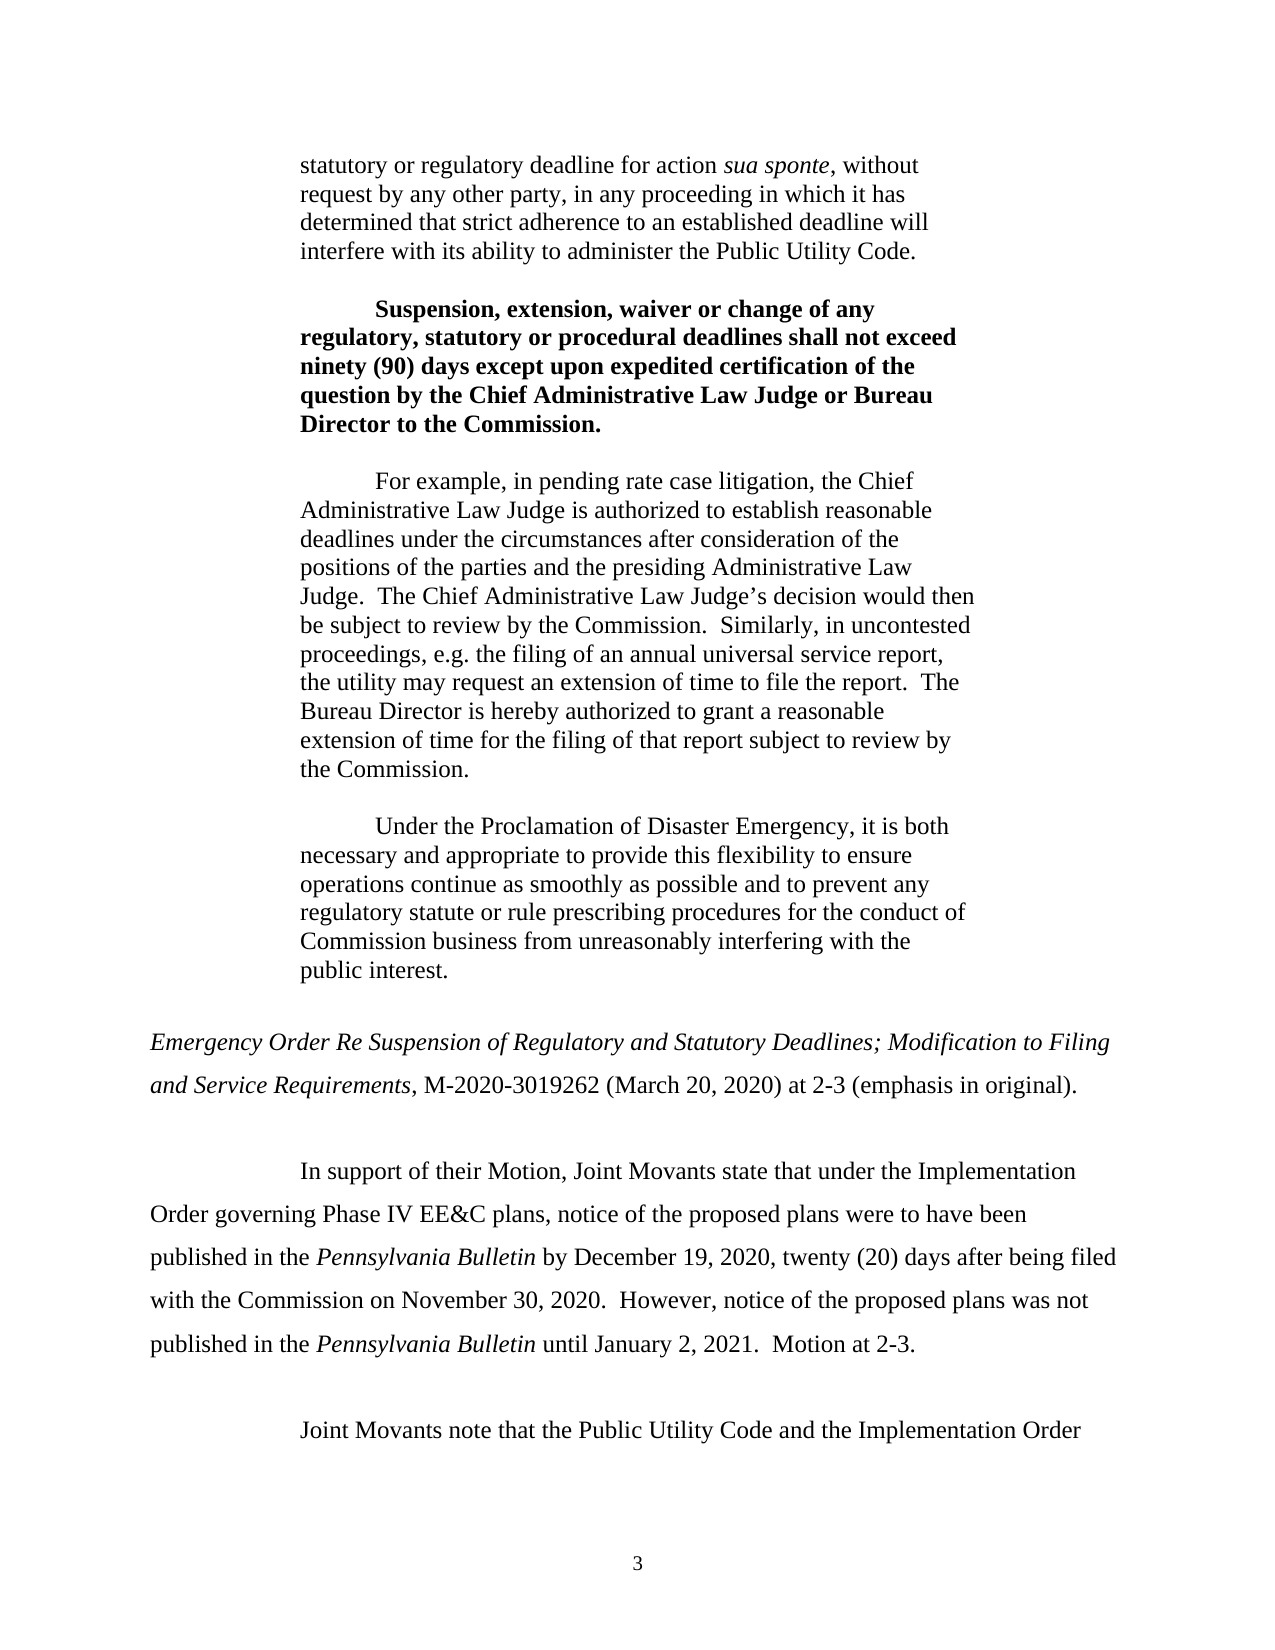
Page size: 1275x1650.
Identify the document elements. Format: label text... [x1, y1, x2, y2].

text Suspension, extension, waiver or change of any regulatory, statutory or procedural deadlines shall not exceed ninety (90) days except upon expedited certification of the question by the Chief Administrative Law Judge or Bureau Director to the Commission. [300, 294, 975, 437]
text In support of their Motion, Joint Movants state that under the Implementation [225, 1156, 1125, 1185]
text Emergency Order Re Suspension of Regulatory and Statutory Deadlines; Modification to Filing and Service Requirements, M-2020-3019262 (March 20, 2020) at 2-3 (emphasis in original). [150, 1027, 1125, 1099]
text Joint Movants note that the Public Utility Code and the Implementation Order [225, 1415, 1125, 1444]
text Order governing Phase IV EE&C plans, notice of the proposed plans were to have been published in the Pennsylvania Bulletin by December 19, 2020, twenty (20) days after being filed with the Commission on November 30, 2020. However, notice of the proposed plans was not published in the Pennsylvania Bulletin until January 2, 2021. Motion at 2-3. [150, 1199, 1125, 1357]
text For example, in pending rate case litigation, the Chief Administrative Law Judge is authorized to establish reasonable deadlines under the circumstances after consideration of the positions of the parties and the presiding Administrative Law Judge. The Chief Administrative Law Judge’s decision would then be subject to review by the Commission. Similarly, in uncontested proceedings, e.g. the filing of an annual universal service report, the utility may request an extension of time to file the report. The Bureau Director is hereby authorized to grant a reasonable extension of time for the filing of that report subject to review by the Commission. [300, 466, 975, 782]
text Under the Proclamation of Disaster Emergency, it is both necessary and appropriate to provide this flexibility to ensure operations continue as smoothly as possible and to prevent any regulatory statute or rule prescribing procedures for the conduct of Commission business from unreasonably interfering with the public interest. [300, 811, 975, 984]
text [300, 150, 975, 265]
